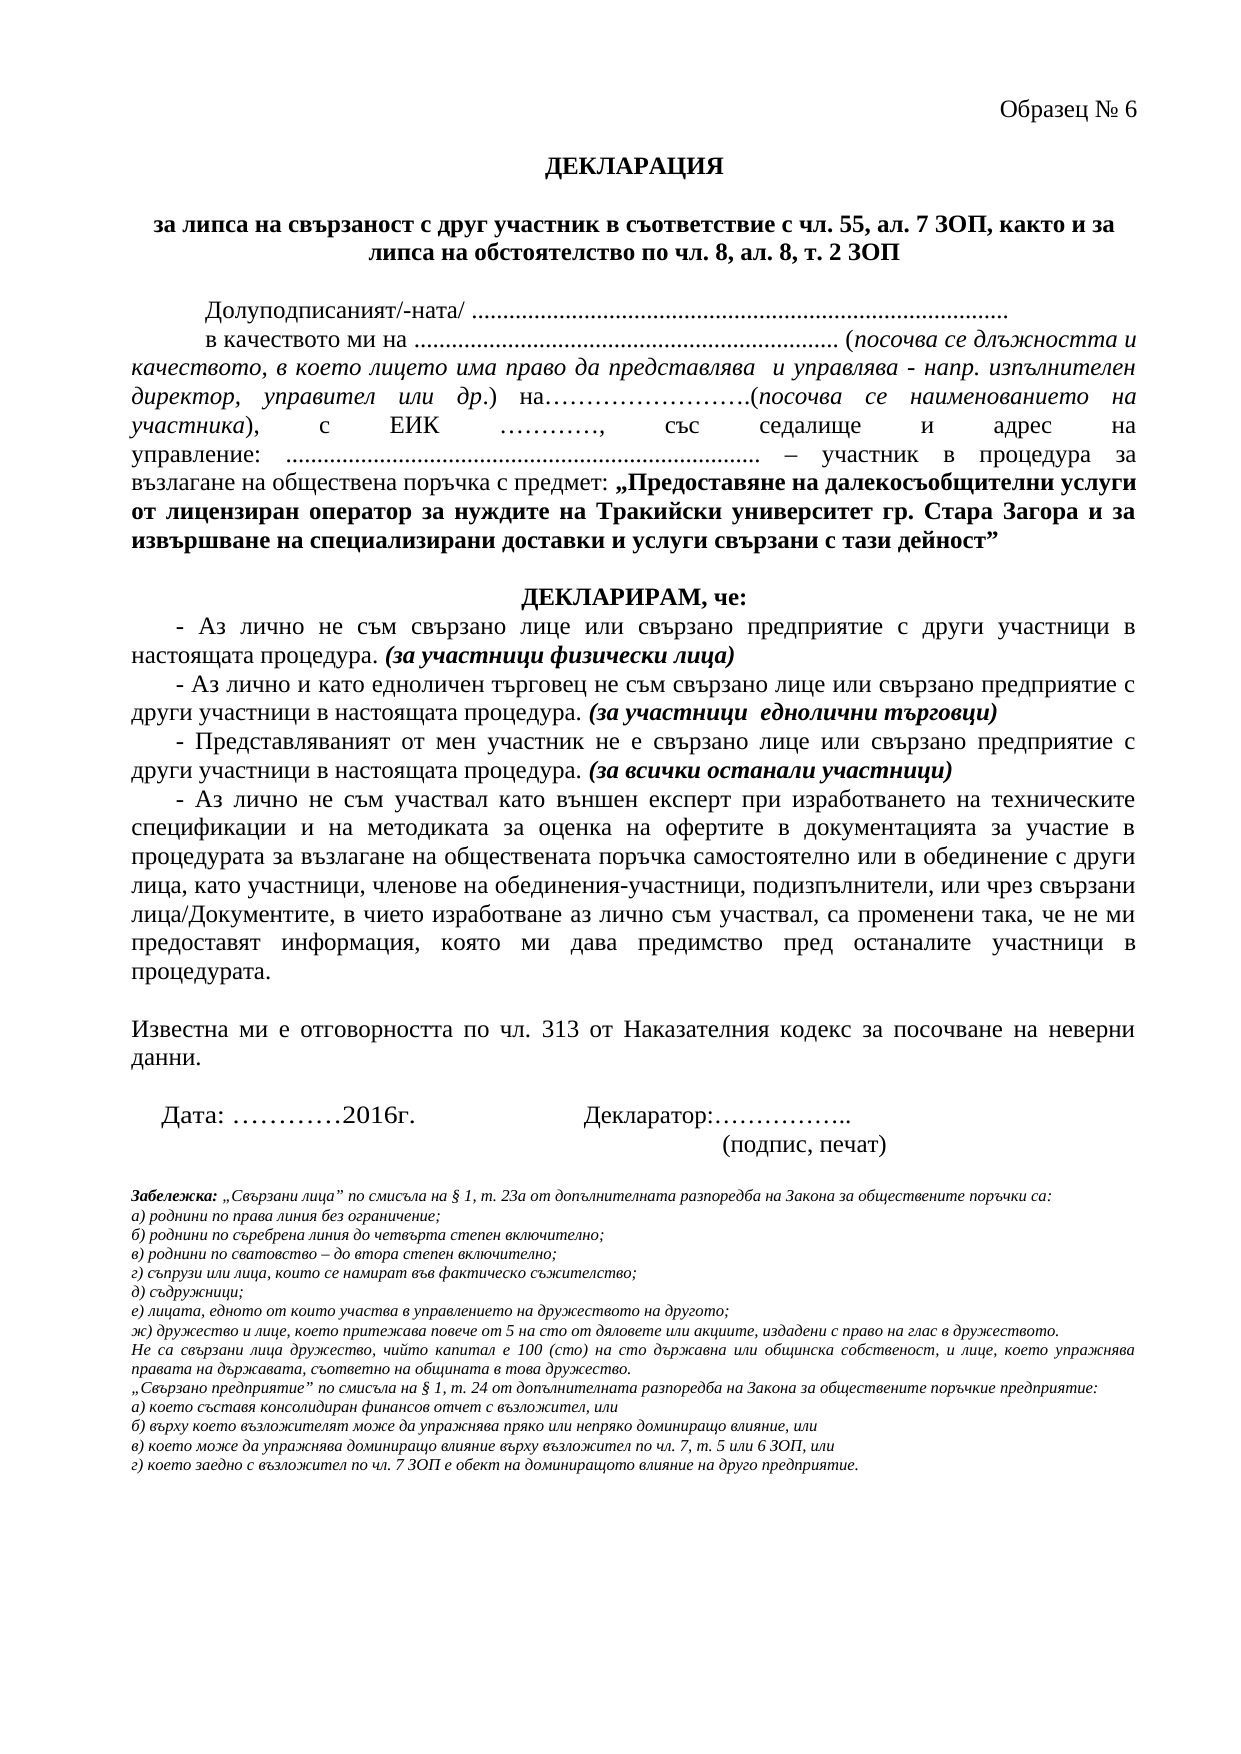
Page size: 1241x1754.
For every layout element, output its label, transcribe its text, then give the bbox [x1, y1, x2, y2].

text ДЕКЛАРИРАМ, че: [131, 582, 1137, 611]
text а) което съставя консолидиран финансов отчет с възложител, или [131, 1397, 1137, 1416]
text Забележка: „Свързани лица” по смисъла на § 1, т. 23а от допълнителната разпоредба на Закона за обществените поръчки са: [131, 1186, 1137, 1205]
text б) върху което възложителят може да упражнява пряко или непряко доминиращо влияние, или [131, 1416, 1137, 1435]
text - Аз лично и като едноличен търговец не съм свързано лице или свързано предприятие с други участници в настоящата процедура. (за участници еднолични търговци) [131, 669, 1137, 726]
text Не са свързани лица дружество, чийто капитал е 100 (сто) на сто държавна или общинска собственост, и лице, което упражнява правата на държавата, съответно на общината в това дружество. [131, 1339, 1137, 1378]
text (подпис, печат) [131, 1129, 1137, 1157]
text е) лицата, едното от които участва в управлението на дружеството на другото; [131, 1301, 1137, 1320]
text а) роднини по права линия без ограничение; [131, 1205, 1137, 1224]
text за липса на свързаност с друг участник в съответствие с чл. 55, ал. 7 ЗОП, както и за липса на обстоятелство по чл. 8, ал. 8, т. 2 ЗОП [131, 209, 1137, 266]
text Дата: …………2016г. Декларатор:…………….. [131, 1100, 1137, 1129]
text Образец № 6 [131, 94, 1137, 122]
text Известна ми е отговорността по чл. 313 от Наказателния кодекс за посочване на неверни данни. [131, 1014, 1137, 1071]
text в) роднини по сватовство – до втора степен включително; [131, 1244, 1137, 1263]
text ДЕКЛАРАЦИЯ [131, 151, 1137, 180]
text - Аз лично не съм свързано лице или свързано предприятие с други участници в настоящата процедура. (за участници физически лица) [131, 611, 1137, 669]
text г) съпрузи или лица, които се намират във фактическо съжителство; [131, 1263, 1137, 1282]
text в качеството ми на .................................................................... (посочва се длъжността и качеството, в което лицето има право да представлява и управлява - напр. изпълнителен директор, управител или др.) на…………………….(посочва се наименованието на участника), с ЕИК …………, със седалище и адрес на управление: ............................................................................ – участник в процедура за възлагане на обществена поръчка с предмет: „Предоставяне на далекосъобщителни услуги от лицензиран оператор за нуждите на Тракийски университет гр. Стара Загора и за извършване на специализирани доставки и услуги свързани с тази дейност” [131, 324, 1137, 554]
text - Аз лично не съм участвал като външен експерт при изработването на техническите спецификации и на методиката за оценка на офертите в документацията за участие в процедурата за възлагане на обществената поръчка самостоятелно или в обединение с други лица, като участници, членове на обединения-участници, подизпълнители, или чрез свързани лица/Документите, в чието изработване аз лично съм участвал, са променени така, че не ми предоставят информация, която ми дава предимство пред останалите участници в процедурата. [131, 784, 1137, 985]
text - Представляваният от мен участник не е свързано лице или свързано предприятие с други участници в настоящата процедура. (за всички останали участници) [131, 726, 1137, 784]
text д) съдружници; [131, 1282, 1137, 1301]
text Долуподписаният/-ната/ ...................................................................................... [131, 295, 1137, 324]
text б) роднини по съребрена линия до четвърта степен включително; [131, 1224, 1137, 1244]
text „Свързано предприятие” по смисъла на § 1, т. 24 от допълнителната разпоредба на Закона за обществените поръчкие предприятие: [131, 1378, 1137, 1397]
text г) което заедно с възложител по чл. 7 ЗОП е обект на доминиращото влияние на друго предприятие. [131, 1454, 1137, 1474]
text ж) дружество и лице, което притежава повече от 5 на сто от дяловете или акциите, издадени с право на глас в дружеството. [131, 1320, 1137, 1339]
text в) което може да упражнява доминиращо влияние върху възложител по чл. 7, т. 5 или 6 ЗОП, или [131, 1435, 1137, 1454]
